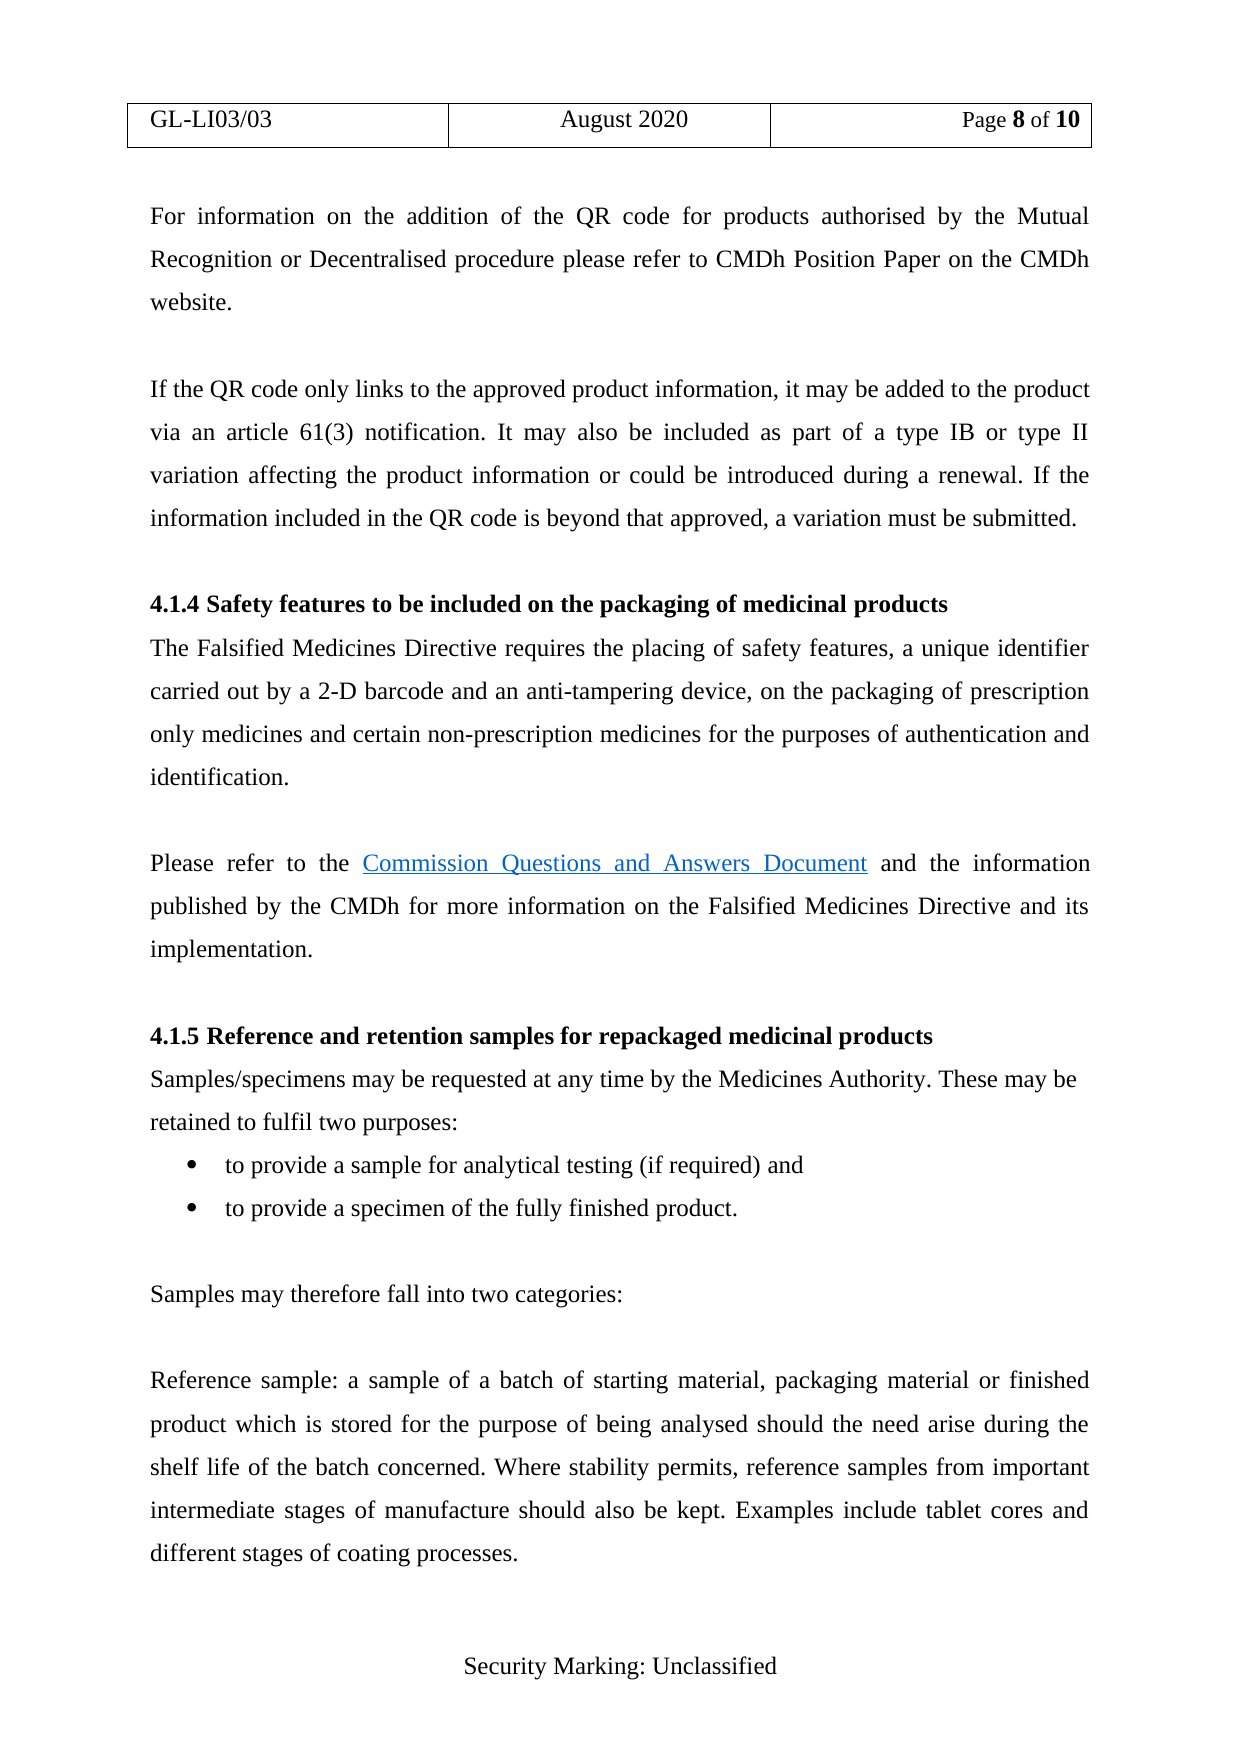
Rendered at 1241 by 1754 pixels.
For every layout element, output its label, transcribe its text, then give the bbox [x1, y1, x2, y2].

text Samples may therefore fall into two categories: [150, 1279, 1113, 1308]
text The Falsified Medicines Directive requires the placing of safety features, a unique identifier carried out by a 2-D barcode and an anti-tampering device, on the packaging of prescription only medicines and certain non-prescription medicines for the purposes of authentication and identification. [150, 633, 1091, 791]
text If the QR code only links to the approved product information, it may be added to the product via an article 61(3) notification. It may also be included as part of a type IB or type II variation affecting the product information or could be introduced during a renewal. If the information included in the QR code is beyond that approved, a variation must be submitted. [150, 374, 1090, 532]
list to provide a sample for analytical testing (if required) and [187, 1150, 1113, 1179]
list Reference and retention samples for repackaged medicinal products Samples/specimens may be requested at any time by the Medicines Authority. These may be retained to fulfil two purposes: [150, 1021, 1090, 1136]
text For information on the addition of the QR code for products authorised by the Mutual Recognition or Decentralised procedure please refer to CMDh Position Paper on the CMDh website. [150, 201, 1091, 316]
text Reference sample: a sample of a batch of starting material, packaging material or finished product which is stored for the purpose of being analysed should the need arise during the shelf life of the batch concerned. Where stability permits, reference samples from important intermediate stages of manufacture should also be kept. Examples include tablet cores and different stages of coating processes. [150, 1366, 1090, 1567]
subtitle Safety features to be included on the packaging of medicinal products [150, 589, 1113, 618]
list to provide a specimen of the fully finished product. [187, 1193, 1113, 1222]
text Please refer to the Commission Questions and Answers Document and the information published by the CMDh for more information on the Falsified Medicines Directive and its implementation. [150, 848, 1091, 963]
